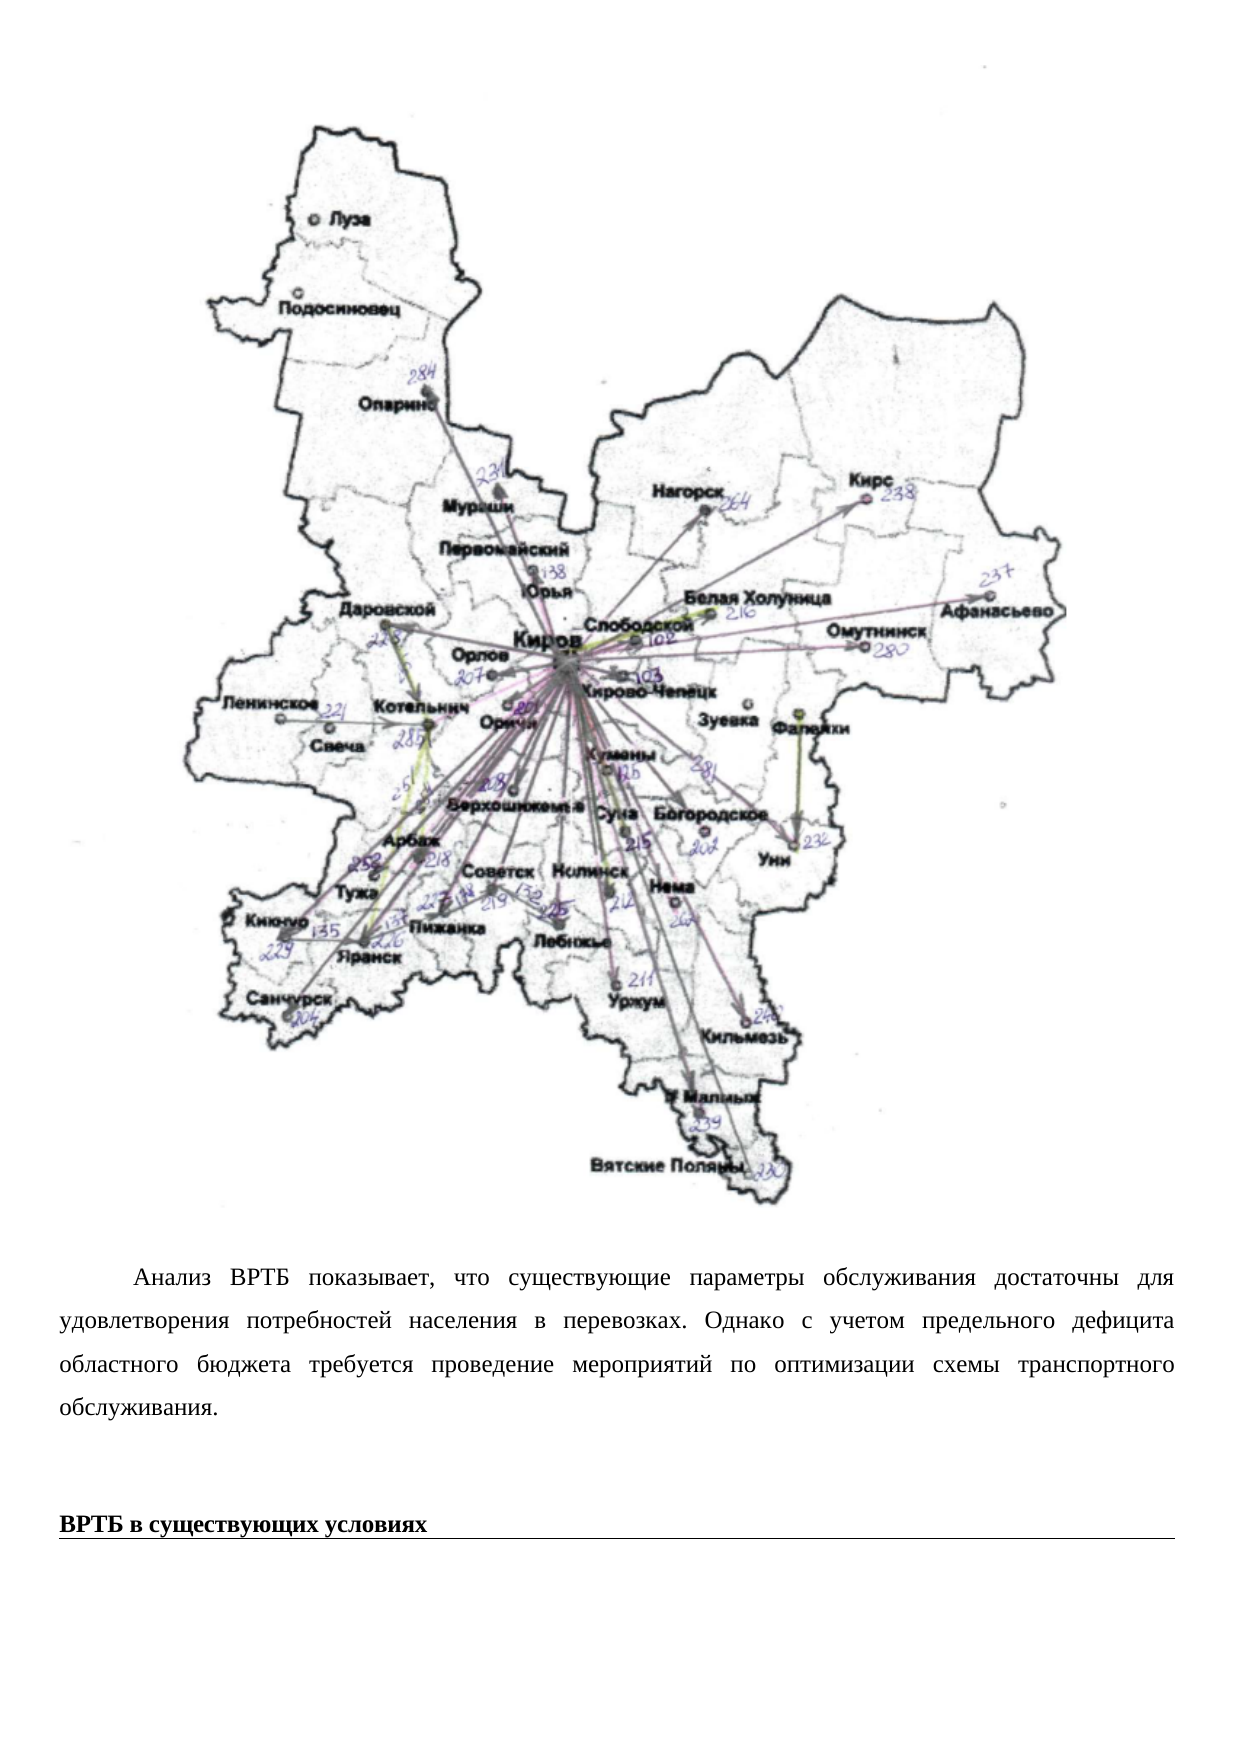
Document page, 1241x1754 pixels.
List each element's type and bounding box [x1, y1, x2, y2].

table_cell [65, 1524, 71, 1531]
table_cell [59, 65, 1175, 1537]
picture [59, 65, 1068, 1237]
